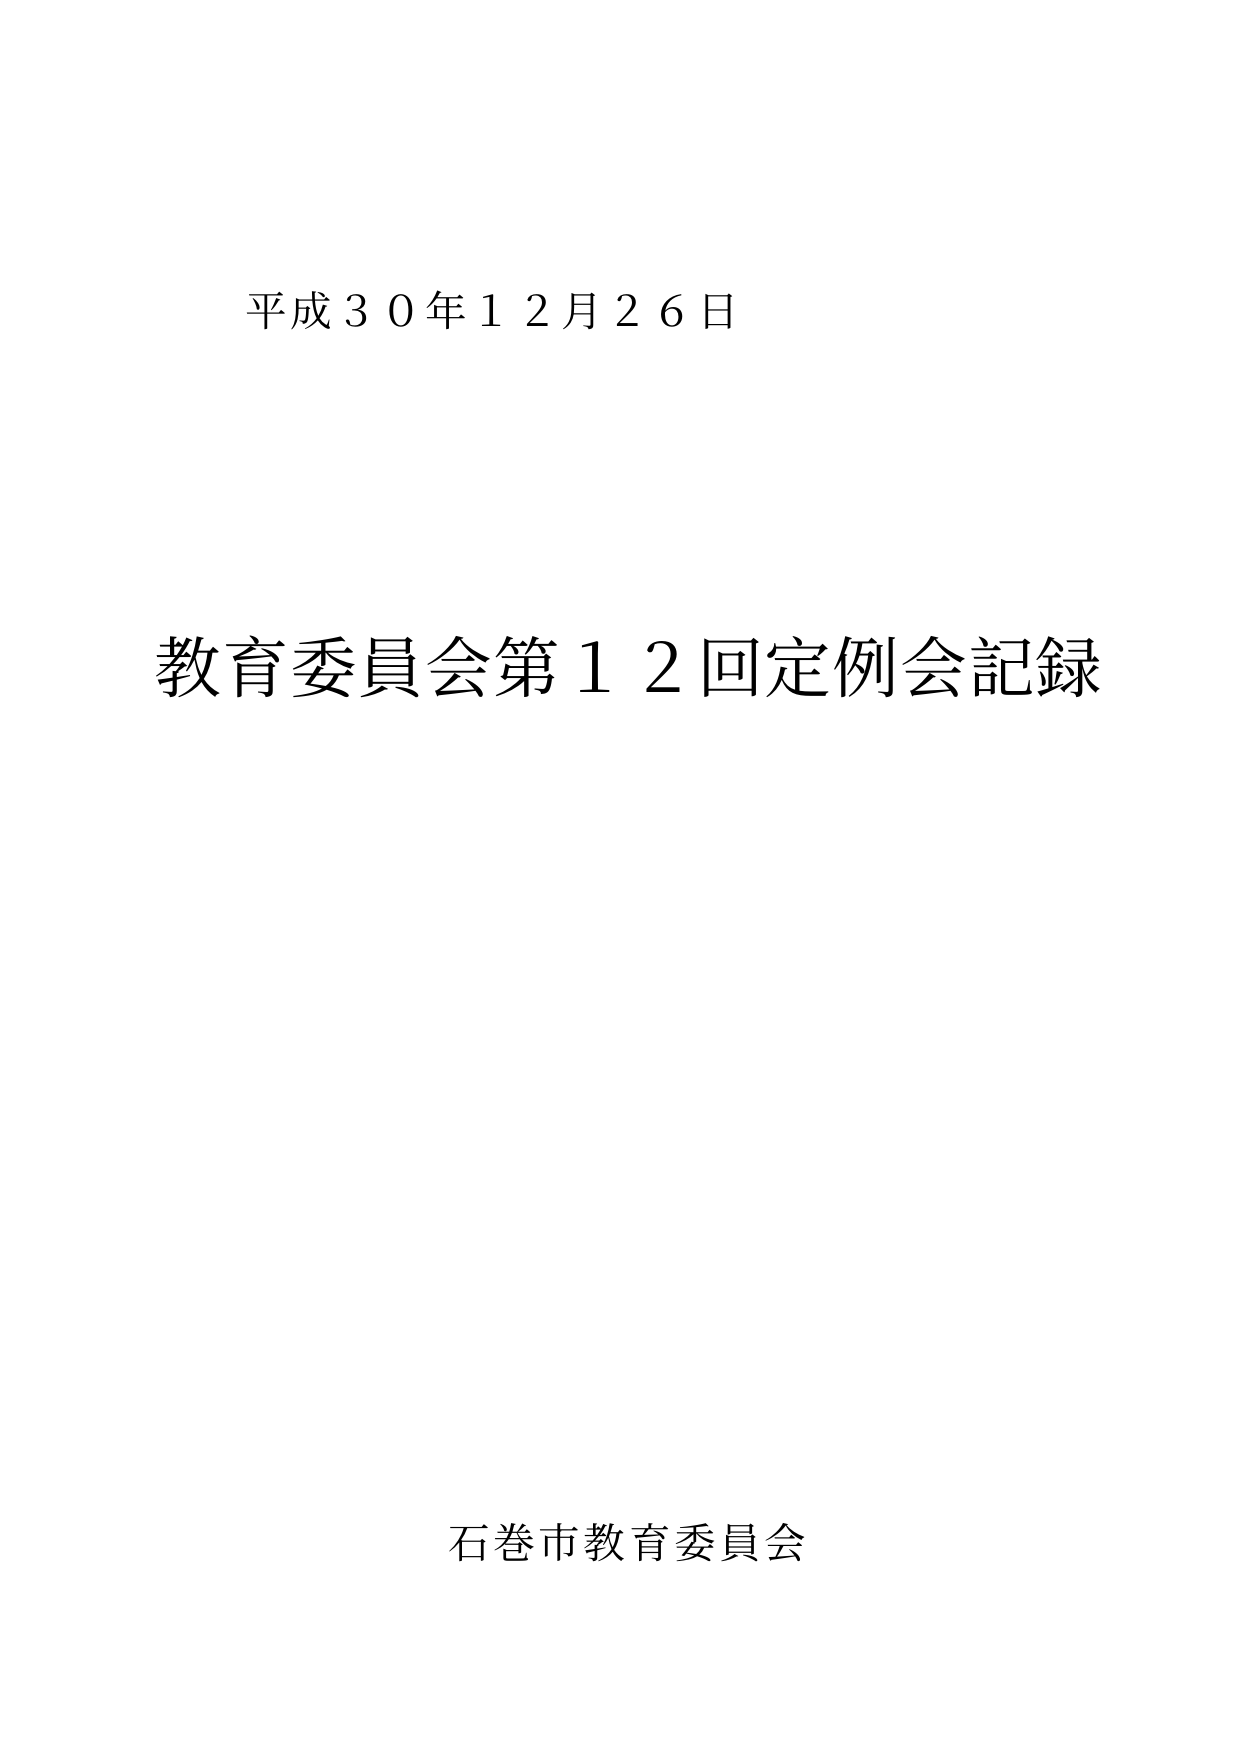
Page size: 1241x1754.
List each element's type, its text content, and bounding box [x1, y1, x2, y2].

text 平成３０年１２月２６日 [154, 261, 1104, 356]
text 教育委員会第１２回定例会記録 [154, 593, 1104, 735]
text 石巻市教育委員会 [154, 1493, 1104, 1588]
